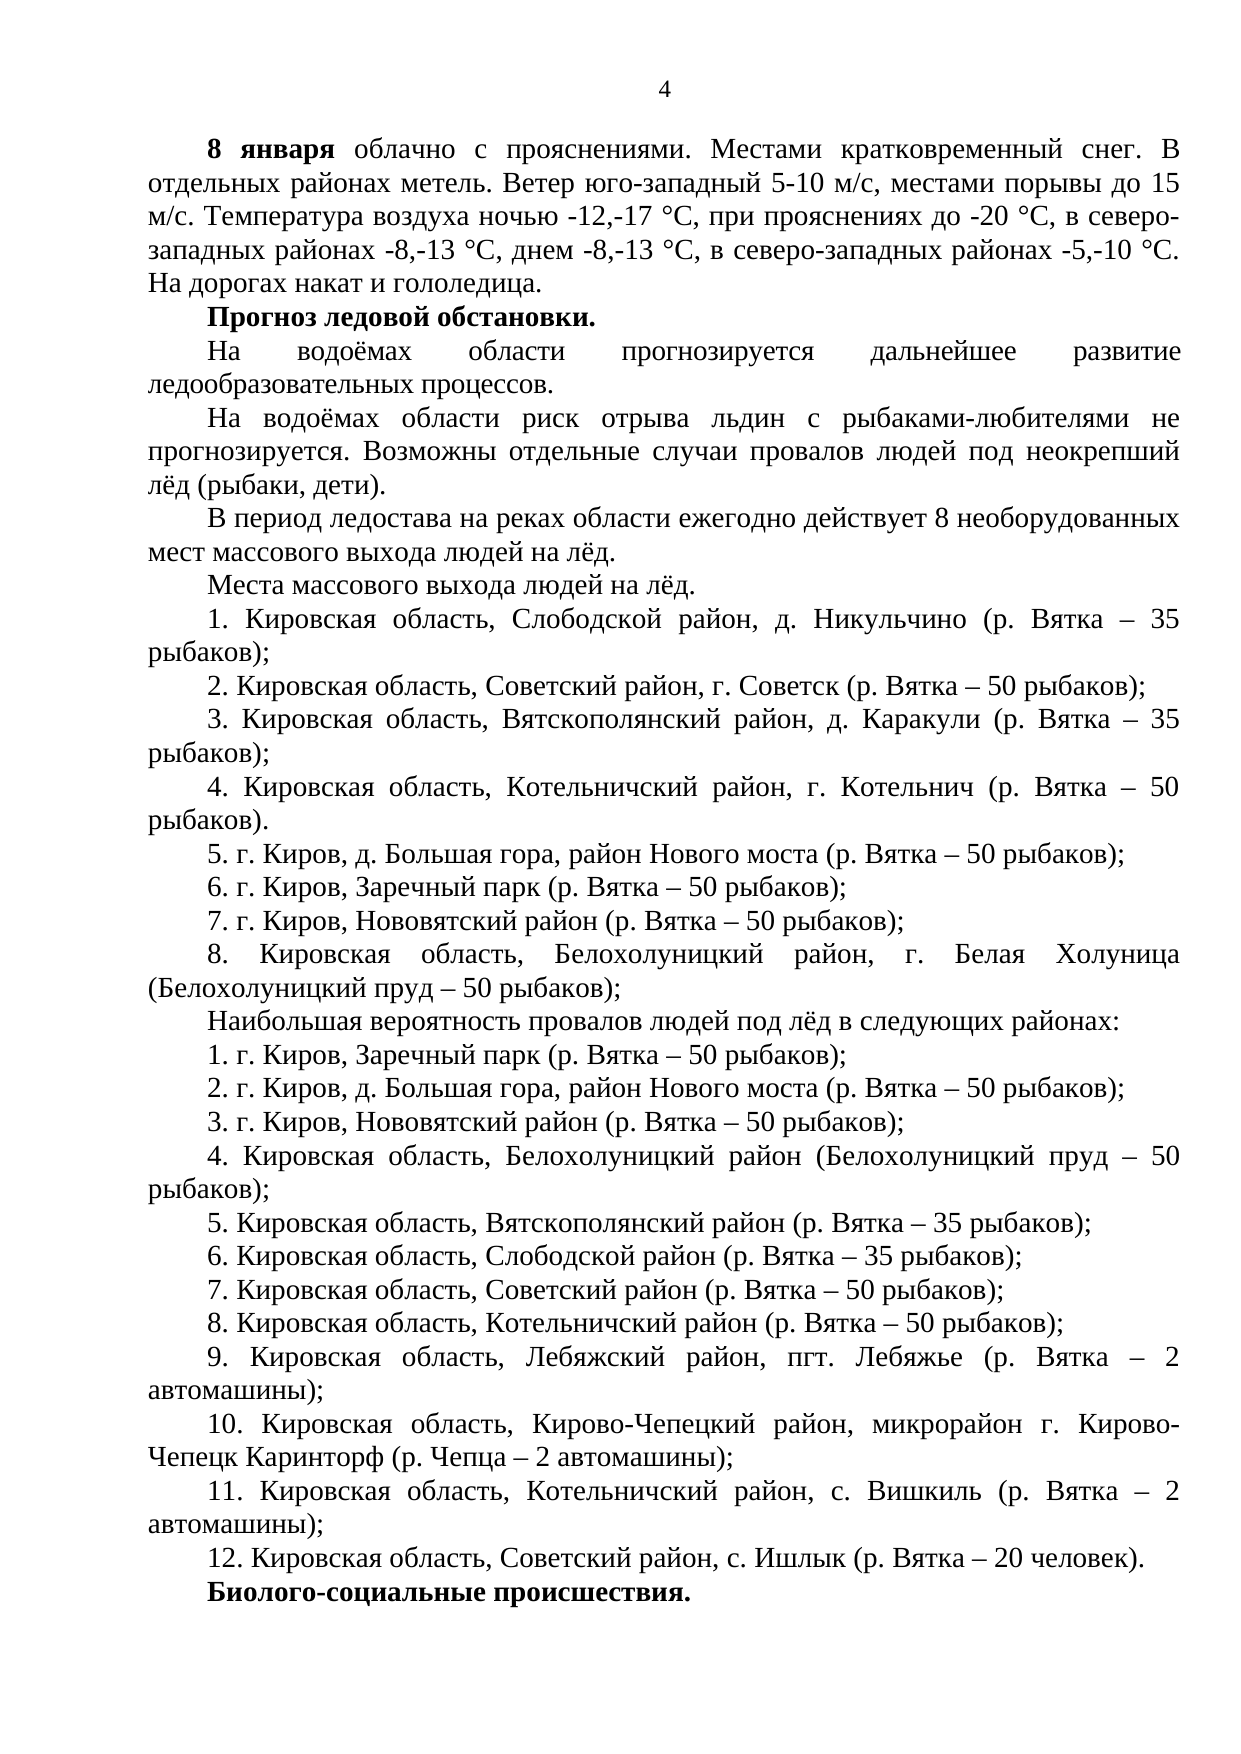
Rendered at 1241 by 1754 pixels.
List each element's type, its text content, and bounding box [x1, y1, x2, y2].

text 4. Кировская область, Котельничский район, г. Котельнич (р. Вятка – 50 рыбаков). [148, 769, 1181, 836]
text 8. Кировская область, Котельничский район (р. Вятка – 50 рыбаков); [148, 1305, 1181, 1339]
text 1. г. Киров, Заречный парк (р. Вятка – 50 рыбаков); [148, 1037, 1181, 1071]
text 2. Кировская область, Советский район, г. Советск (р. Вятка – 50 рыбаков); [148, 668, 1181, 702]
text Прогноз ледовой обстановки. [148, 299, 1181, 333]
text 5. г. Киров, д. Большая гора, район Нового моста (р. Вятка – 50 рыбаков); [148, 836, 1181, 869]
text 8. Кировская область, Белохолуницкий район, г. Белая Холуница (Белохолуницкий пруд – 50 рыбаков); [148, 936, 1181, 1003]
text 2. г. Киров, д. Большая гора, район Нового моста (р. Вятка – 50 рыбаков); [148, 1071, 1181, 1104]
text 12. Кировская область, Советский район, с. Ишлык (р. Вятка – 20 человек). [148, 1540, 1181, 1574]
text Биолого-социальные происшествия. [148, 1574, 1181, 1607]
text В период ледостава на реках области ежегодно действует 8 необорудованных мест массового выхода людей на лёд. [148, 500, 1181, 567]
text 7. Кировская область, Советский район (р. Вятка – 50 рыбаков); [148, 1272, 1181, 1305]
text На водоёмах области прогнозируется дальнейшее развитие ледообразовательных процессов. [148, 333, 1181, 400]
text На водоёмах области риск отрыва льдин с рыбаками-любителями не прогнозируется. Возможны отдельные случаи провалов людей под неокрепший лёд (рыбаки, дети). [148, 400, 1181, 500]
text 8 января облачно с прояснениями. Местами кратковременный снег. В отдельных районах метель. Ветер юго-западный 5-10 м/с, местами порывы до 15 м/с. Температура воздуха ночью -12,-17 °C, при прояснениях до -20 °C, в северо-западных районах -8,-13 °C, днем -8,-13 °C, в северо-западных районах -5,-10 °C. На дорогах накат и гололедица. [148, 131, 1181, 299]
text 10. Кировская область, Кирово-Чепецкий район, микрорайон г. Кирово-Чепецк Каринторф (р. Чепца – 2 автомашины); [148, 1406, 1181, 1473]
text 3. г. Киров, Нововятский район (р. Вятка – 50 рыбаков); [148, 1104, 1181, 1138]
text 6. г. Киров, Заречный парк (р. Вятка – 50 рыбаков); [148, 869, 1181, 903]
text 9. Кировская область, Лебяжский район, пгт. Лебяжье (р. Вятка – 2 автомашины); [148, 1339, 1181, 1406]
text 3. Кировская область, Вятскополянский район, д. Каракули (р. Вятка – 35 рыбаков); [148, 702, 1181, 769]
text 11. Кировская область, Котельничский район, с. Вишкиль (р. Вятка – 2 автомашины); [148, 1473, 1181, 1540]
text Наибольшая вероятность провалов людей под лёд в следующих районах: [148, 1003, 1181, 1037]
text Места массового выхода людей на лёд. [148, 567, 1181, 601]
text 4. Кировская область, Белохолуницкий район (Белохолуницкий пруд – 50 рыбаков); [148, 1138, 1181, 1205]
text 5. Кировская область, Вятскополянский район (р. Вятка – 35 рыбаков); [148, 1205, 1181, 1238]
text 7. г. Киров, Нововятский район (р. Вятка – 50 рыбаков); [148, 903, 1181, 936]
text 1. Кировская область, Слободской район, д. Никульчино (р. Вятка – 35 рыбаков); [148, 601, 1181, 668]
text 6. Кировская область, Слободской район (р. Вятка – 35 рыбаков); [148, 1238, 1181, 1272]
